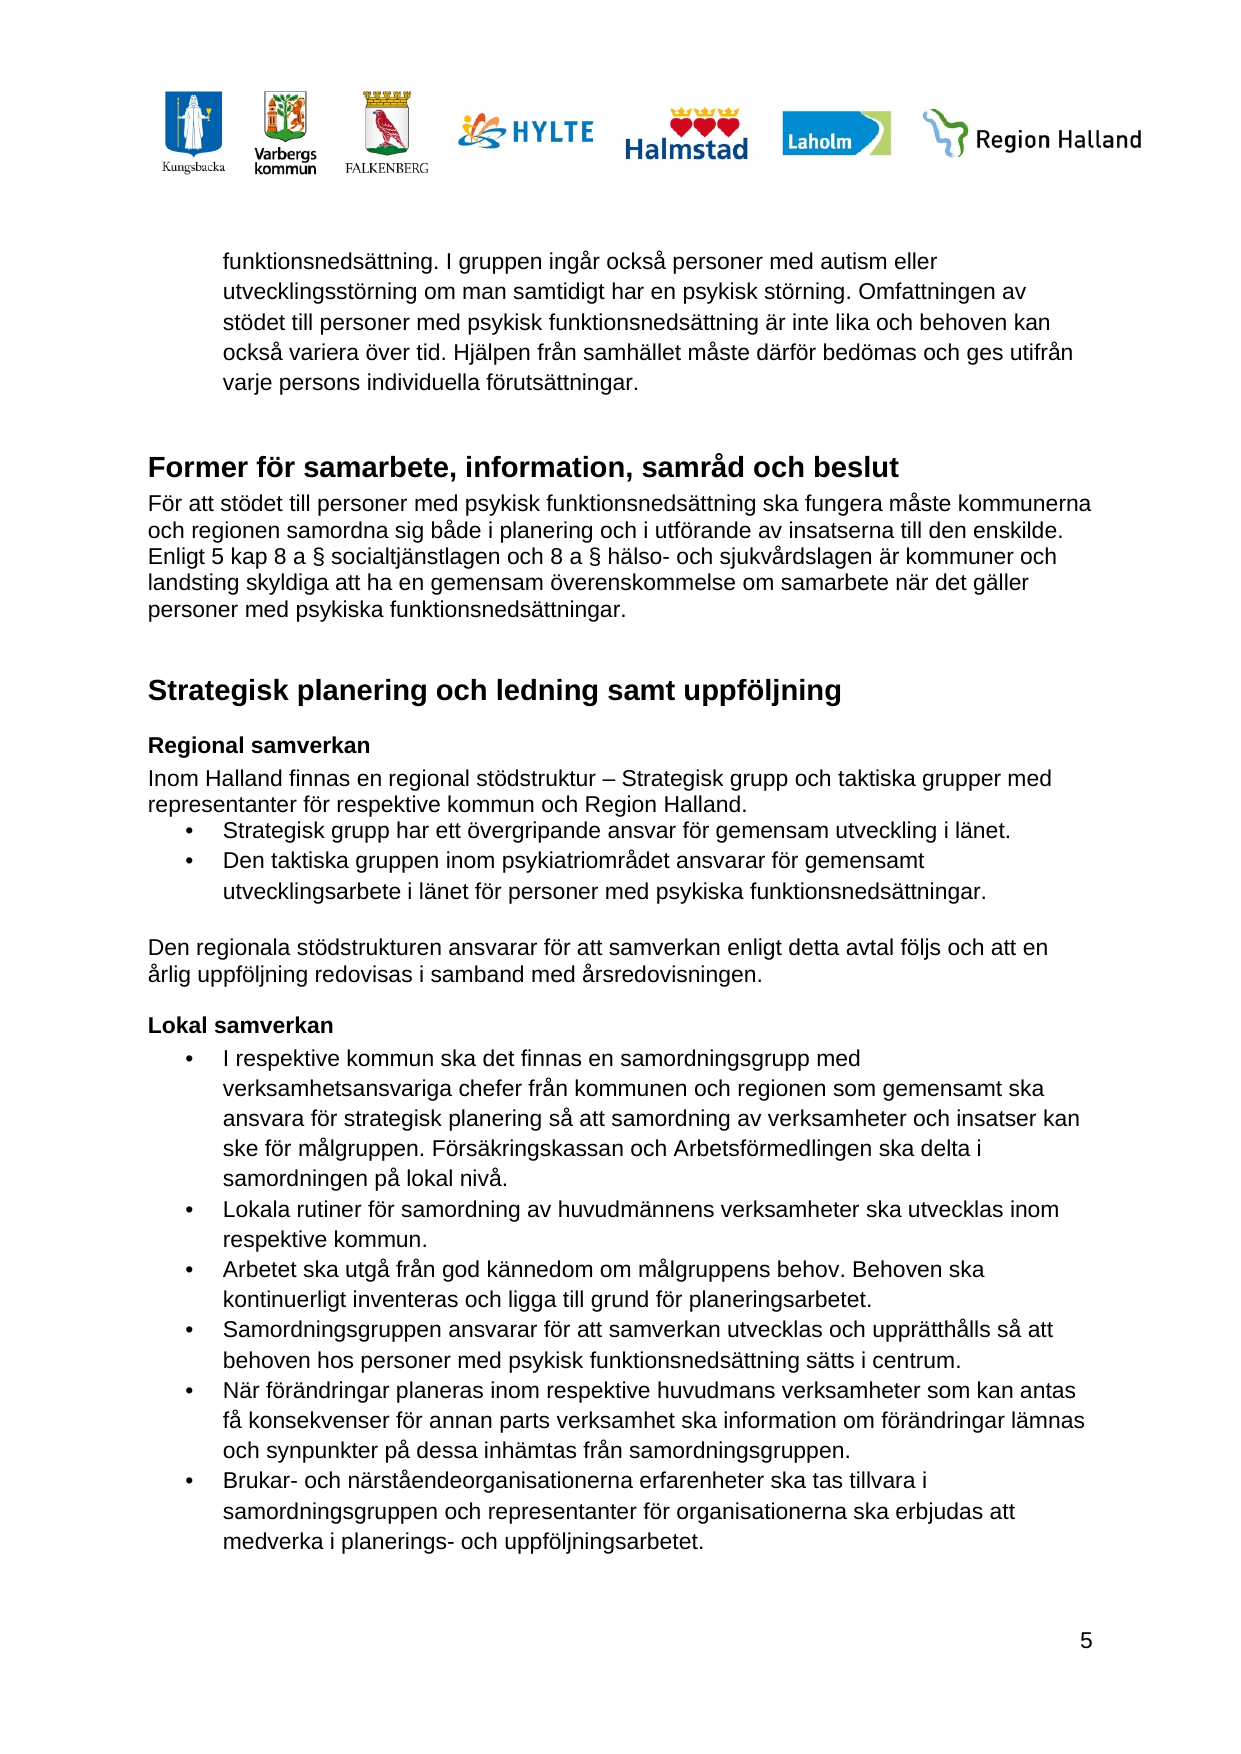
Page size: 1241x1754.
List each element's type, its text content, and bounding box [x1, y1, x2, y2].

list Arbetet ska utgå från god kännedom om målgruppens behov. Behoven ska kontinuerligt inventeras och ligga till grund för planeringsarbetet. [185, 1256, 1093, 1313]
list I respektive kommun ska det finnas en samordningsgrupp med verksamhetsansvariga chefer från kommunen och regionen som gemensamt ska ansvara för strategisk planering så att samordning av verksamheter och insatser kan ske för målgruppen. Försäkringskassan och Arbetsförmedlingen ska delta i samordningen på lokal nivå. [185, 1044, 1093, 1192]
list Den taktiska gruppen inom psykiatriområdet ansvarar för gemensamt utvecklingsarbete i länet för personer med psykiska funktionsnedsättningar. [185, 847, 1093, 904]
list När förändringar planeras inom respektive huvudmans verksamheter som kan antas få konsekvenser för annan parts verksamhet ska information om förändringar lämnas och synpunkter på dessa inhämtas från samordningsgruppen. [185, 1377, 1093, 1464]
subtitle Former för samarbete, information, samråd och beslut [148, 451, 1093, 484]
list Brukar- och närståendeorganisationerna erfarenheter ska tas tillvara i samordningsgruppen och representanter för organisationerna ska erbjudas att medverka i planerings- och uppföljningsarbetet. [185, 1467, 1093, 1554]
subtitle Regional samverkan [148, 732, 1093, 758]
list Samordningsgruppen ansvarar för att samverkan utvecklas och upprätthålls så att behoven hos personer med psykisk funktionsnedsättning sätts i centrum. [185, 1316, 1093, 1373]
subtitle Strategisk planering och ledning samt uppföljning [148, 673, 1093, 707]
list Lokala rutiner för samordning av huvudmännens verksamheter ska utvecklas inom respektive kommun. [185, 1196, 1093, 1252]
text Den regionala stödstrukturen ansvarar för att samverkan enligt detta avtal följs och att en årlig uppföljning redovisas i samband med årsredovisningen. [148, 934, 1093, 987]
picture [147, 73, 1154, 193]
text För att stödet till personer med psykisk funktionsnedsättning ska fungera måste kommunerna och regionen samordna sig både i planering och i utförande av insatserna till den enskilde. Enligt 5 kap 8 a § socialtjänstlagen och 8 a § hälso- och sjukvårdslagen är kommuner och landsting skyldiga att ha en gemensam överenskommelse om samarbete när det gäller personer med psykiska funktionsnedsättningar. [148, 490, 1093, 622]
subtitle Lokal samverkan [148, 1012, 1093, 1038]
text Inom Halland finnas en regional stödstruktur – Strategisk grupp och taktiska grupper med representanter för respektive kommun och Region Halland. [148, 764, 1093, 817]
list Strategisk grupp har ett övergripande ansvar för gemensam utveckling i länet. [185, 817, 1093, 844]
